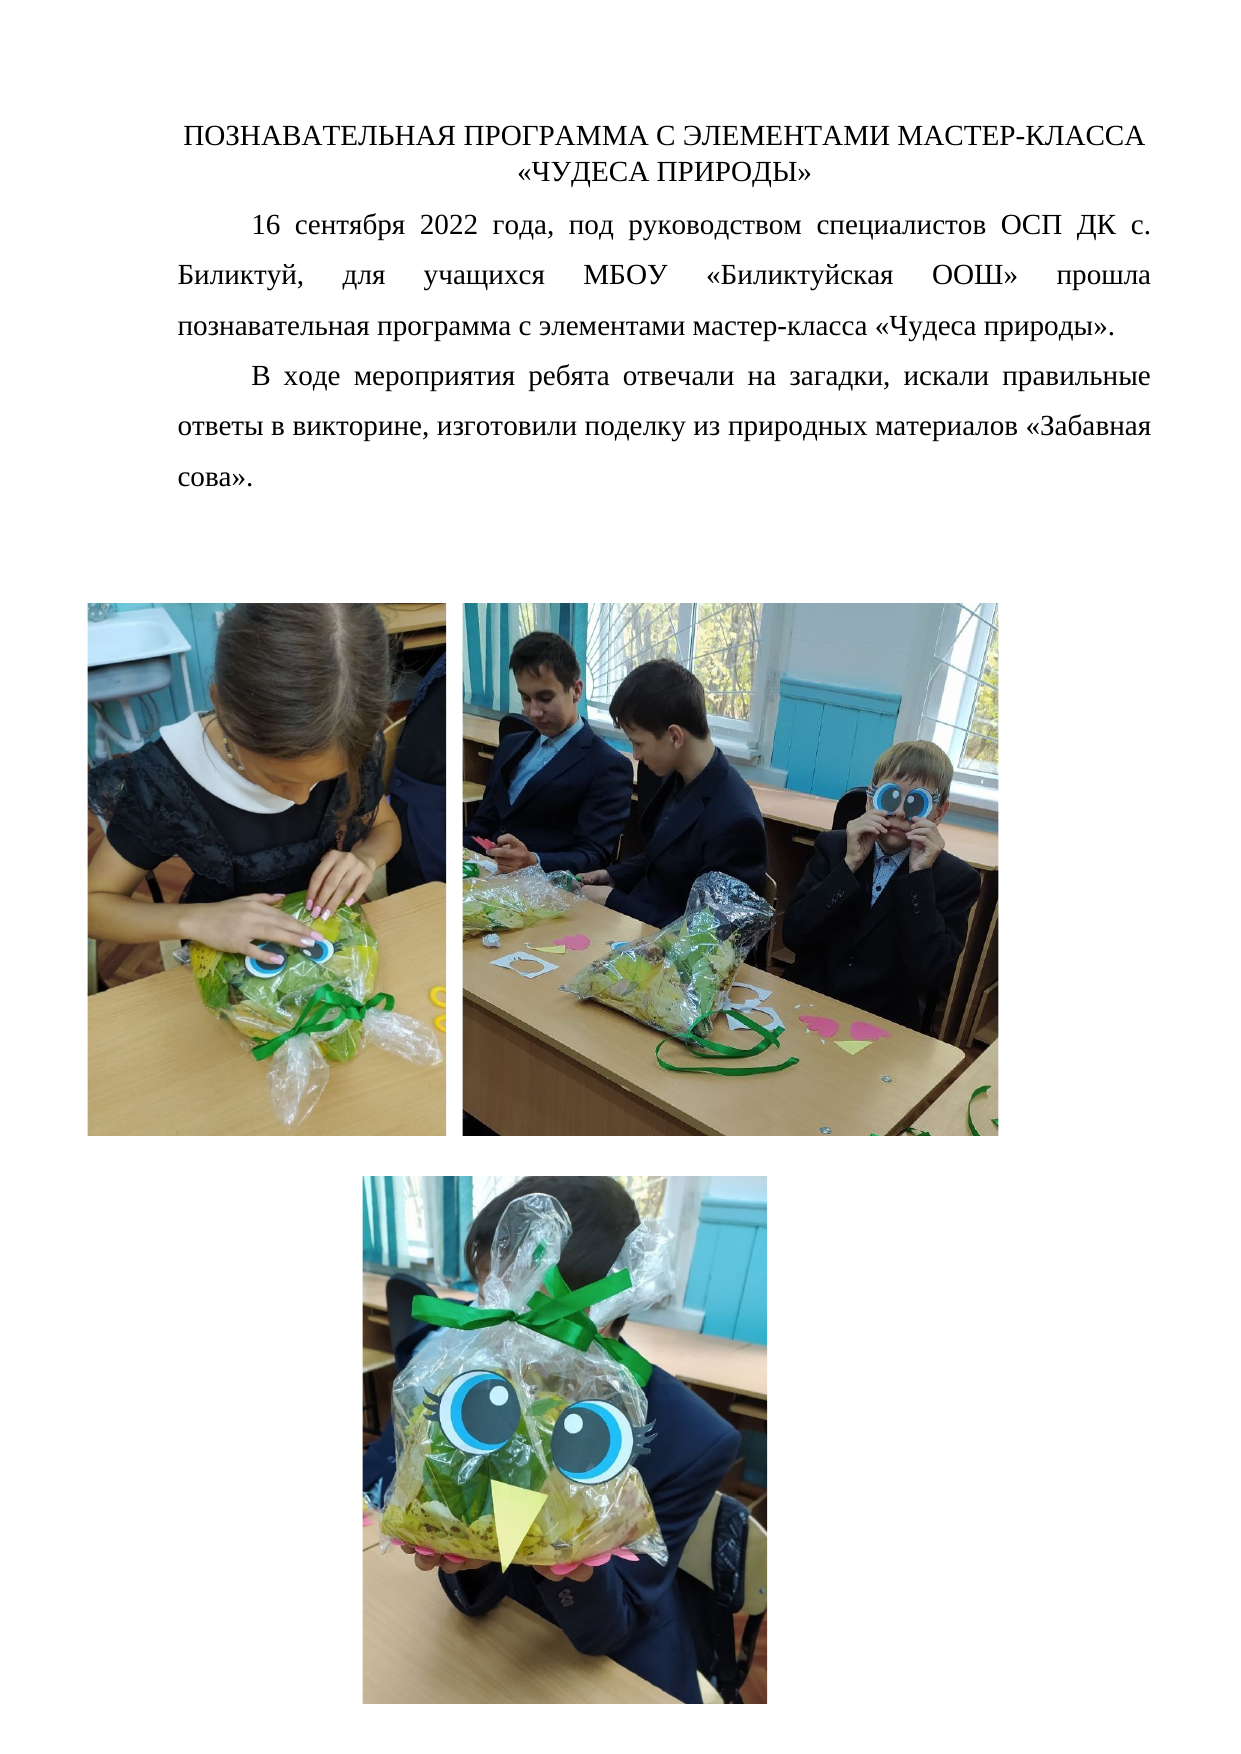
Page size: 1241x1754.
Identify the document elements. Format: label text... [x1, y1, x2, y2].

picture [87, 603, 447, 1136]
text В ходе мероприятия ребята отвечали на загадки, искали правильные ответы в викторине, изготовили поделку из природных материалов «Забавная сова». [177, 358, 1152, 492]
picture [462, 603, 999, 1136]
text 16 сентября 2022 года, под руководством специалистов ОСП ДК с. Биликтуй, для учащихся МБОУ «Биликтуйская ООШ» прошла познавательная программа с элементами мастер-класса «Чудеса природы». [177, 207, 1152, 341]
picture [362, 1176, 768, 1704]
text ПОЗНАВАТЕЛЬНАЯ ПРОГРАММА С ЭЛЕМЕНТАМИ МАСТЕР-КЛАССА «ЧУДЕСА ПРИРОДЫ» [177, 118, 1152, 188]
